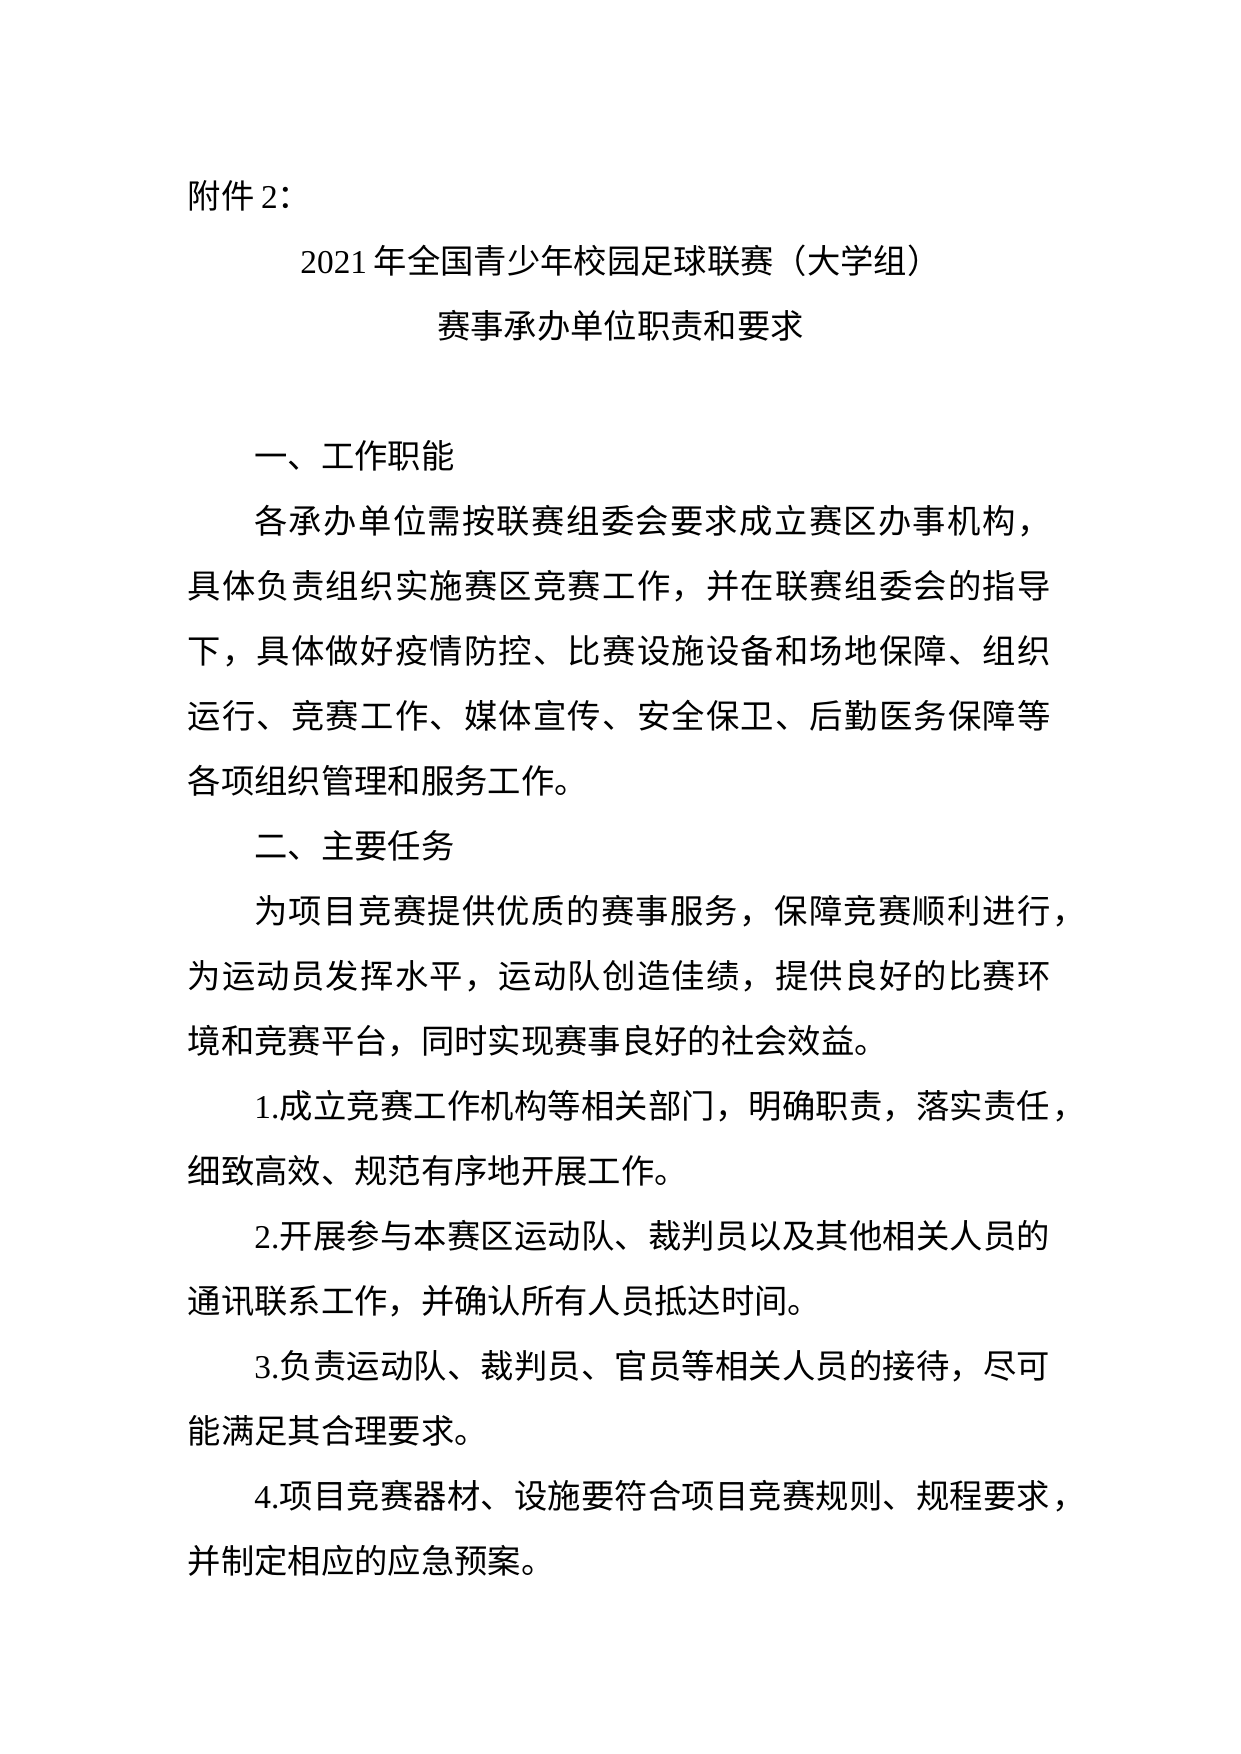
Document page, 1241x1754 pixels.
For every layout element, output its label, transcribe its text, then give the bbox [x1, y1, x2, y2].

text 二、主要任务 [187, 812, 1053, 877]
text 1.成立竞赛工作机构等相关部门，明确职责，落实责任，细致高效、规范有序地开展工作。 [187, 1072, 1053, 1202]
text 为项目竞赛提供优质的赛事服务，保障竞赛顺利进行，为运动员发挥水平，运动队创造佳绩，提供良好的比赛环境和竞赛平台，同时实现赛事良好的社会效益。 [187, 877, 1053, 1072]
text 2.开展参与本赛区运动队、裁判员以及其他相关人员的通讯联系工作，并确认所有人员抵达时间。 [187, 1202, 1053, 1332]
text 附件2： [187, 162, 1053, 227]
text 2021年全国青少年校园足球联赛（大学组） [187, 227, 1053, 292]
text 各承办单位需按联赛组委会要求成立赛区办事机构，具体负责组织实施赛区竞赛工作，并在联赛组委会的指导下，具体做好疫情防控、比赛设施设备和场地保障、组织运行、竞赛工作、媒体宣传、安全保卫、后勤医务保障等各项组织管理和服务工作。 [187, 487, 1053, 812]
text 3.负责运动队、裁判员、官员等相关人员的接待，尽可能满足其合理要求。 [187, 1332, 1053, 1462]
text 一、工作职能 [187, 422, 1053, 487]
text 4.项目竞赛器材、设施要符合项目竞赛规则、规程要求，并制定相应的应急预案。 [187, 1462, 1053, 1592]
text 赛事承办单位职责和要求 [187, 292, 1053, 357]
